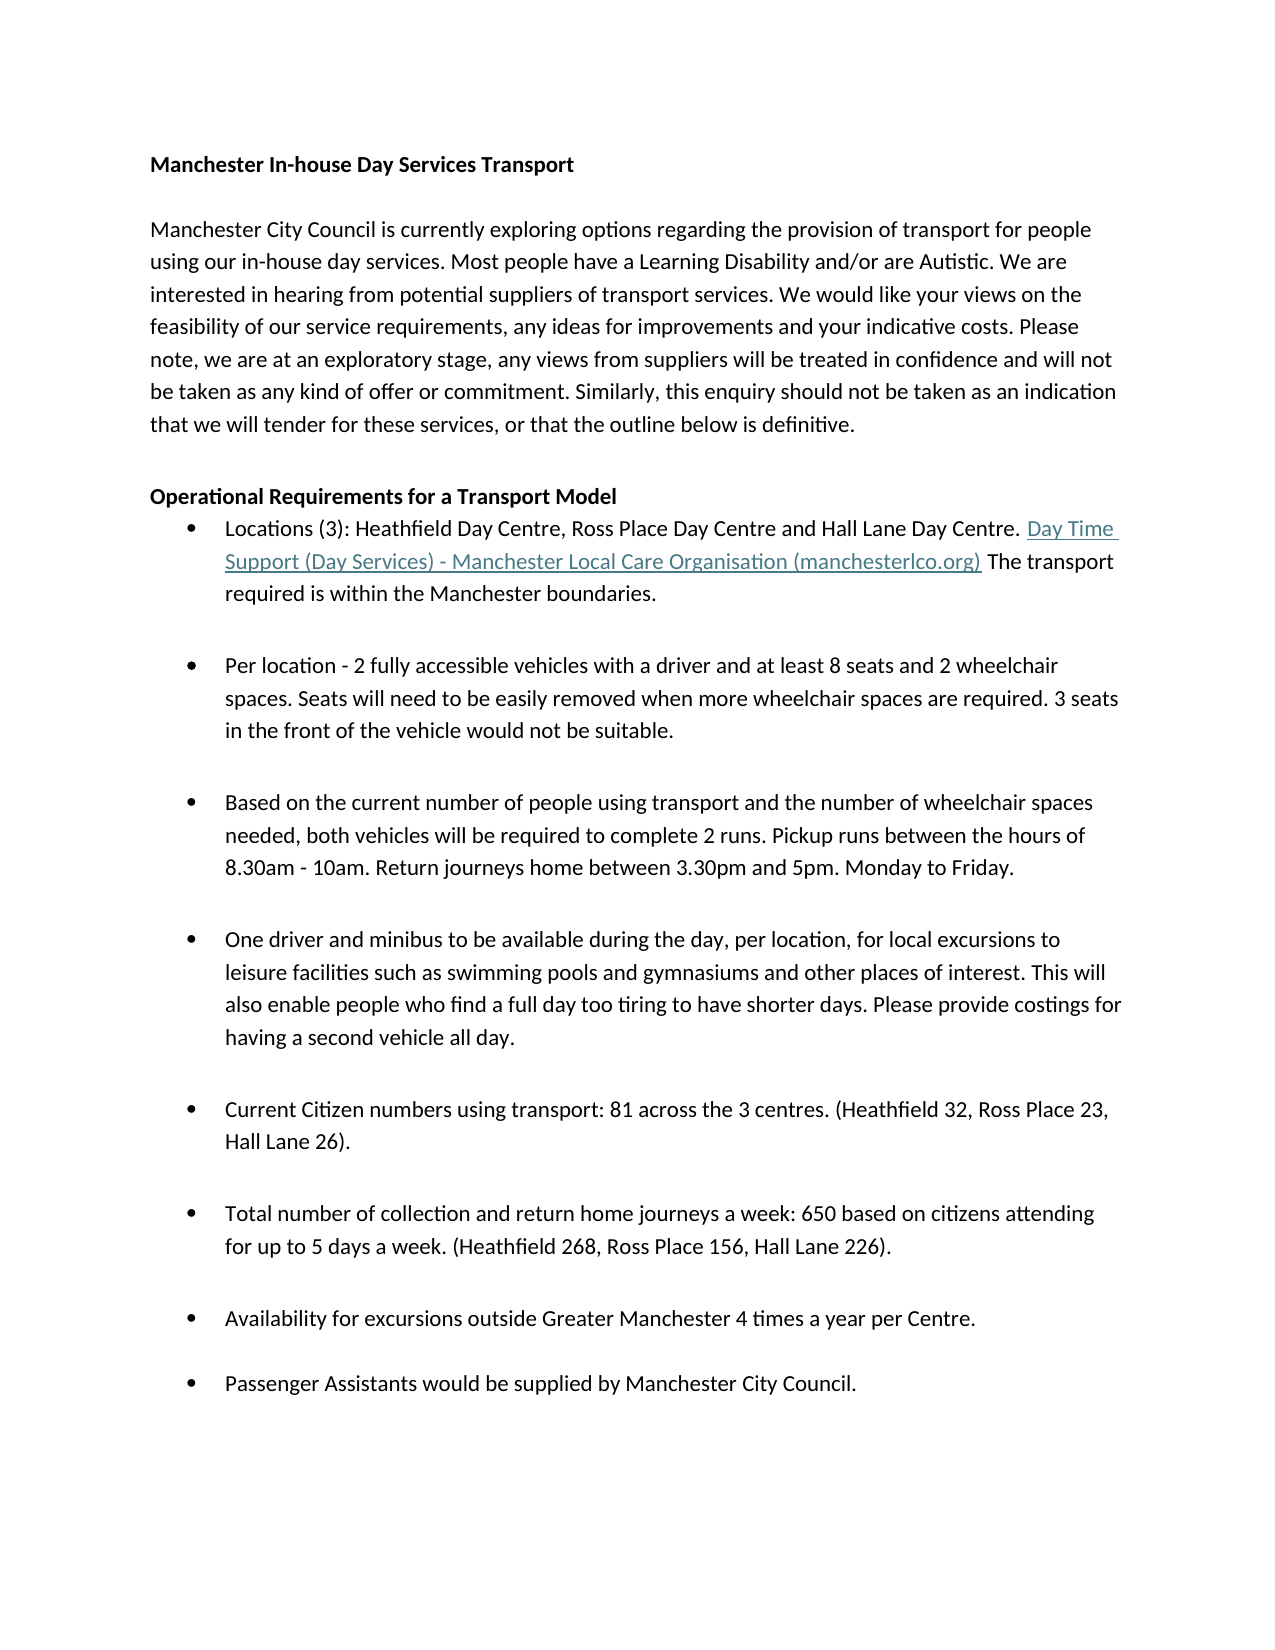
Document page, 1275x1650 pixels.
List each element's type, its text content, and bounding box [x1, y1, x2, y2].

list Locations (3): Heathfield Day Centre, Ross Place Day Centre and Hall Lane Day Centre. Day Time Support (Day Services) - Manchester Local Care Organisation (manchesterlco.org) The transport required is within the Manchester boundaries. [187, 514, 1125, 607]
list One driver and minibus to be available during the day, per location, for local excursions to leisure facilities such as swimming pools and gymnasiums and other places of interest. This will also enable people who find a full day too tiring to have shorter days. Please provide costings for having a second vehicle all day. [187, 925, 1125, 1051]
text Operational Requirements for a Transport Model [150, 482, 1125, 510]
list Total number of collection and return home journeys a week: 650 based on citizens attending for up to 5 days a week. (Heathfield 268, Ross Place 156, Hall Lane 226). [187, 1199, 1125, 1260]
list Passenger Assistants would be supplied by Manchester City Council. [187, 1369, 1125, 1397]
text Manchester In-house Day Services Transport [150, 150, 1125, 178]
list Per location - 2 fully accessible vehicles with a driver and at least 8 seats and 2 wheelchair spaces. Seats will need to be easily removed when more wheelchair spaces are required. 3 seats in the front of the vehicle would not be suitable. [187, 651, 1125, 744]
list Based on the current number of people using transport and the number of wheelchair spaces needed, both vehicles will be required to complete 2 runs. Pickup runs between the hours of 8.30am - 10am. Return journeys home between 3.30pm and 5pm. Monday to Friday. [187, 788, 1125, 881]
list Current Citizen numbers using transport: 81 across the 3 centres. (Heathfield 32, Ross Place 23, Hall Lane 26). [187, 1095, 1125, 1155]
text Manchester City Council is currently exploring options regarding the provision of transport for people using our in-house day services. Most people have a Learning Disability and/or are Autistic. We are interested in hearing from potential suppliers of transport services. We would like your views on the feasibility of our service requirements, any ideas for improvements and your indicative costs. Please note, we are at an exploratory stage, any views from suppliers will be treated in confidence and will not be taken as any kind of offer or commitment. Similarly, this enquiry should not be taken as an indication that we will tender for these services, or that the outline below is definitive. [150, 215, 1125, 438]
list Availability for excursions outside Greater Manchester 4 times a year per Centre. [187, 1304, 1125, 1332]
